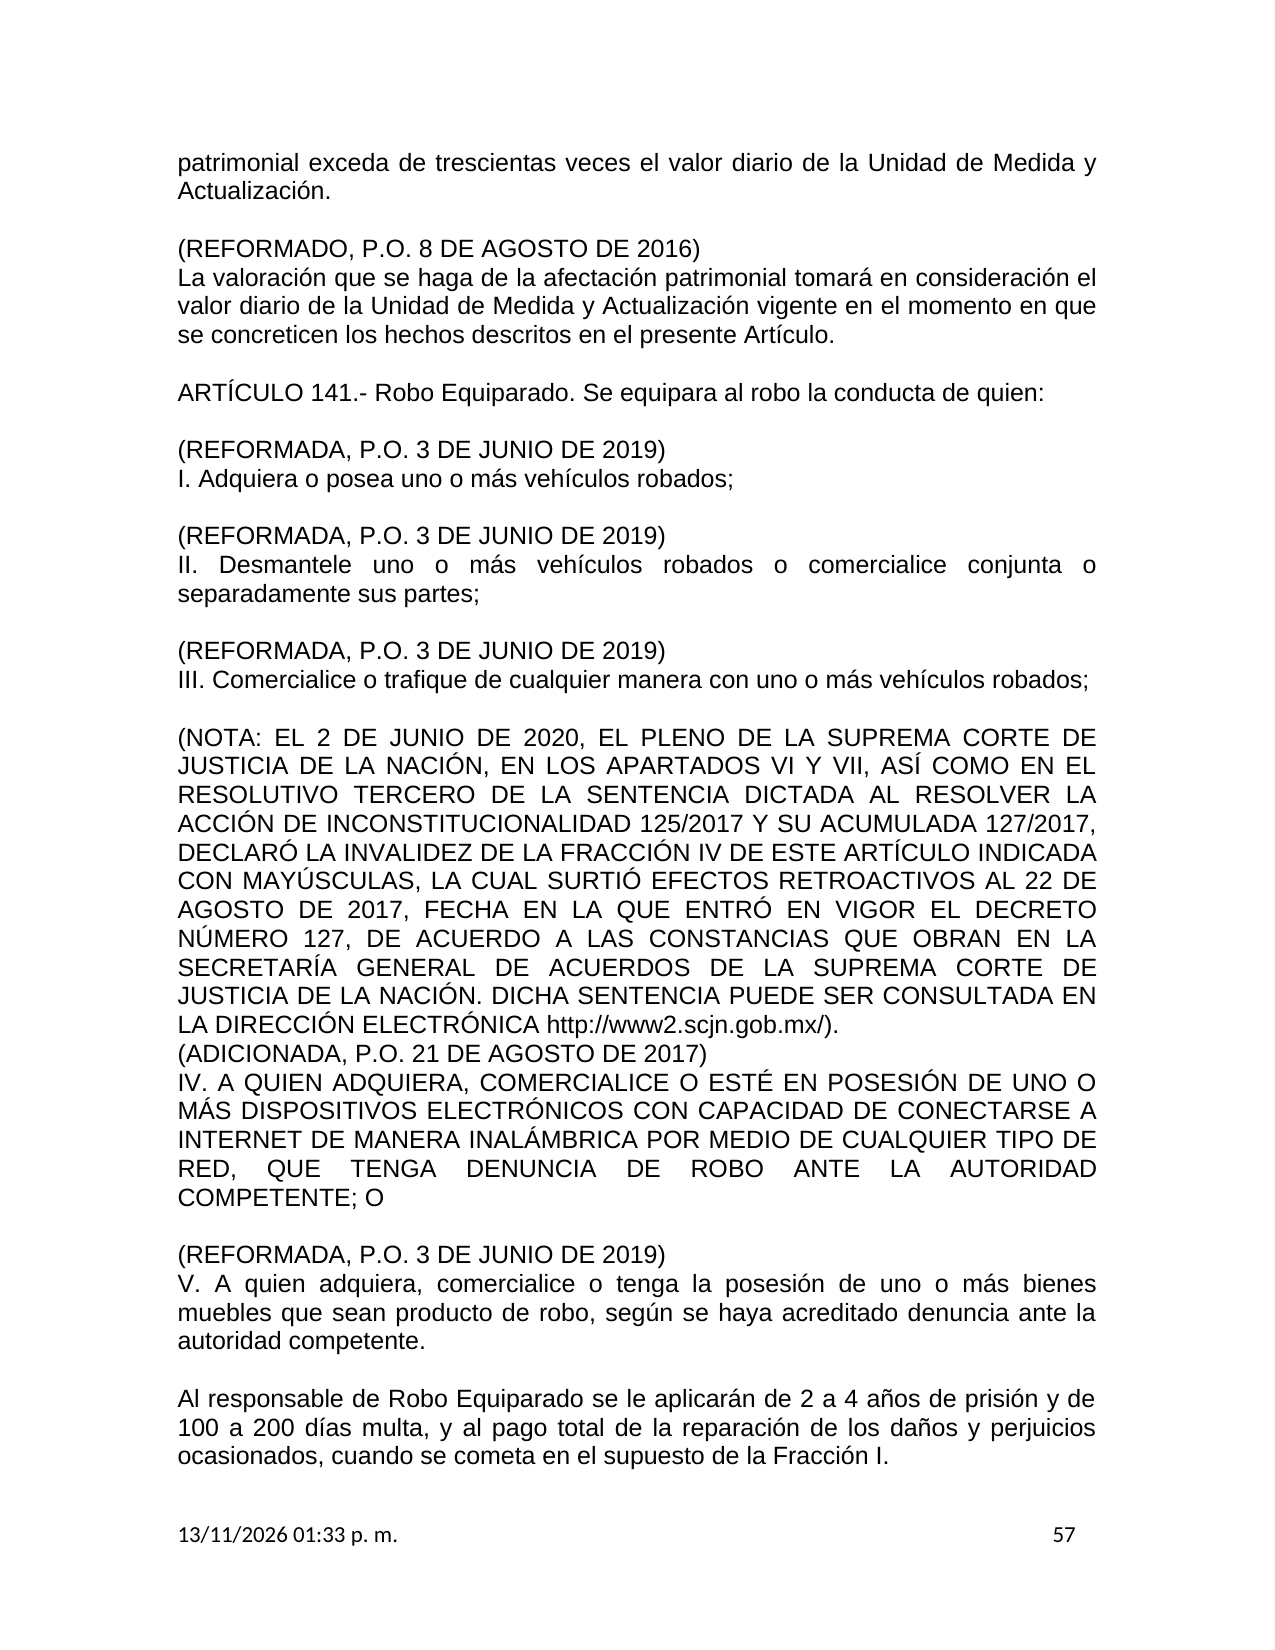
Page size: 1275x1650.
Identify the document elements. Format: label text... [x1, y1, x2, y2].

text (NOTA: EL 2 DE JUNIO DE 2020, EL PLENO DE LA SUPREMA CORTE DE JUSTICIA DE LA NACIÓN, EN LOS APARTADOS VI Y VII, ASÍ COMO EN EL RESOLUTIVO TERCERO DE LA SENTENCIA DICTADA AL RESOLVER LA ACCIÓN DE INCONSTITUCIONALIDAD 125/2017 Y SU ACUMULADA 127/2017, DECLARÓ LA INVALIDEZ DE LA FRACCIÓN IV DE ESTE ARTÍCULO INDICADA CON MAYÚSCULAS, LA CUAL SURTIÓ EFECTOS RETROACTIVOS AL 22 DE AGOSTO DE 2017, FECHA EN LA QUE ENTRÓ EN VIGOR EL DECRETO NÚMERO 127, DE ACUERDO A LAS CONSTANCIAS QUE OBRAN EN LA SECRETARÍA GENERAL DE ACUERDOS DE LA SUPREMA CORTE DE JUSTICIA DE LA NACIÓN. DICHA SENTENCIA PUEDE SER CONSULTADA EN LA DIRECCIÓN ELECTRÓNICA http://www2.scjn.gob.mx/). [177, 723, 1098, 1039]
text (REFORMADA, P.O. 3 DE JUNIO DE 2019) [177, 636, 1098, 665]
text III. Comercialice o trafique de cualquier manera con uno o más vehículos robados; [177, 665, 1098, 694]
text II. Desmantele uno o más vehículos robados o comercialice conjunta o separadamente sus partes; [177, 550, 1098, 608]
text I. Adquiera o posea uno o más vehículos robados; [177, 464, 1098, 493]
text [177, 148, 1098, 205]
text IV. A QUIEN ADQUIERA, COMERCIALICE O ESTÉ EN POSESIÓN DE UNO O MÁS DISPOSITIVOS ELECTRÓNICOS CON CAPACIDAD DE CONECTARSE A INTERNET DE MANERA INALÁMBRICA POR MEDIO DE CUALQUIER TIPO DE RED, QUE TENGA DENUNCIA DE ROBO ANTE LA AUTORIDAD COMPETENTE; O [177, 1068, 1098, 1211]
text ARTÍCULO 141.- Robo Equiparado. Se equipara al robo la conducta de quien: [177, 378, 1098, 406]
text Al responsable de Robo Equiparado se le aplicarán de 2 a 4 años de prisión y de 100 a 200 días multa, y al pago total de la reparación de los daños y perjuicios ocasionados, cuando se cometa en el supuesto de la Fracción I. [177, 1384, 1098, 1470]
text (REFORMADA, P.O. 3 DE JUNIO DE 2019) [177, 1240, 1098, 1269]
text (ADICIONADA, P.O. 21 DE AGOSTO DE 2017) [177, 1039, 1098, 1068]
text (REFORMADA, P.O. 3 DE JUNIO DE 2019) [177, 521, 1098, 550]
text V. A quien adquiera, comercialice o tenga la posesión de uno o más bienes muebles que sean producto de robo, según se haya acreditado denuncia ante la autoridad competente. [177, 1269, 1098, 1355]
text (REFORMADO, P.O. 8 DE AGOSTO DE 2016) [177, 234, 1098, 263]
text La valoración que se haga de la afectación patrimonial tomará en consideración el valor diario de la Unidad de Medida y Actualización vigente en el momento en que se concreticen los hechos descritos en el presente Artículo. [177, 263, 1098, 349]
text (REFORMADA, P.O. 3 DE JUNIO DE 2019) [177, 435, 1098, 464]
